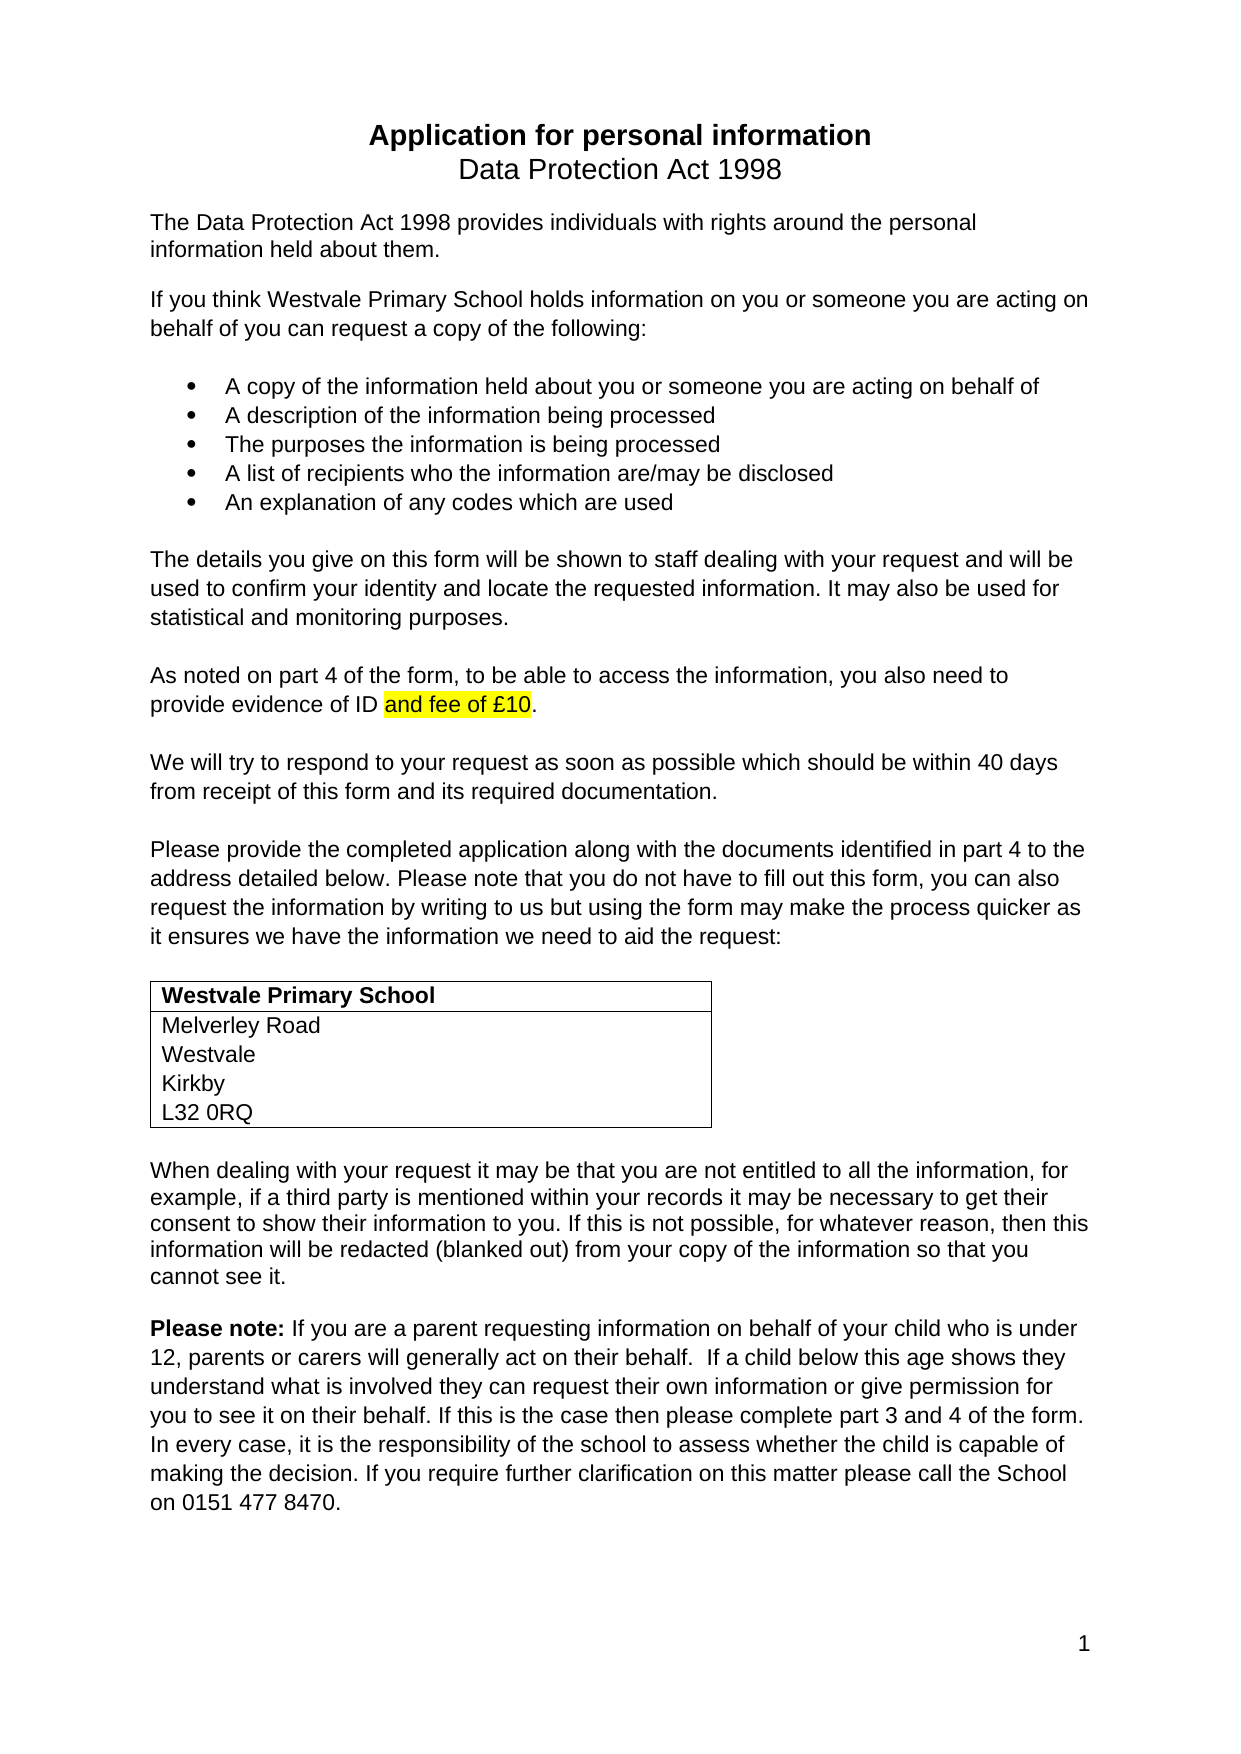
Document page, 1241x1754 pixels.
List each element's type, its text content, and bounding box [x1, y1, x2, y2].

text The Data Protection Act 1998 provides individuals with rights around the personal information held about them. [150, 209, 1090, 262]
text Data Protection Act 1998 [150, 152, 1090, 185]
table_cell Melverley Road Westvale Kirkby L32 0RQ [151, 1012, 711, 1127]
text Application for personal information [150, 118, 1090, 152]
text When dealing with your request it may be that you are not entitled to all the information, for example, if a third party is mentioned within your records it may be necessary to get their consent to show their information to you. If this is not possible, for whatever reason, then this information will be redacted (blanked out) from your copy of the information so that you cannot see it. [150, 1157, 1090, 1289]
text The details you give on this form will be shown to staff dealing with your request and will be used to confirm your identity and locate the requested information. It may also be used for statistical and monitoring purposes. [150, 546, 1090, 631]
text Please provide the completed application along with the documents identified in part 4 to the address detailed below. Please note that you do not have to fill out this form, you can also request the information by writing to us but using the form may make the process quicker as it ensures we have the information we need to aid the request: [150, 836, 1090, 949]
table_header Westvale Primary School [151, 982, 711, 1011]
list A copy of the information held about you or someone you are acting on behalf of [187, 373, 1090, 399]
list A description of the information being processed [187, 402, 1090, 428]
text Please note: If you are a parent requesting information on behalf of your child who is under 12, parents or carers will generally act on their behalf. If a child below this age shows they understand what is involved they can request their own information or give permission for you to see it on their behalf. If this is the case then please complete part 3 and 4 of the form. In every case, it is the responsibility of the school to assess whether the child is capable of making the decision. If you require further clarification on this matter please call the School on 0151 477 8470. [150, 1315, 1090, 1516]
list A list of recipients who the information are/may be disclosed [187, 459, 1090, 486]
text We will try to respond to your request as soon as possible which should be within 40 days from receipt of this form and its required documentation. [150, 749, 1090, 804]
list An explanation of any codes which are used [187, 488, 1090, 515]
list The purposes the information is being processed [187, 431, 1090, 457]
text If you think Westvale Primary School holds information on you or someone you are acting on behalf of you can request a copy of the following: [150, 286, 1090, 341]
text As noted on part 4 of the form, to be able to access the information, you also need to provide evidence of ID and fee of £10. [150, 662, 1090, 718]
